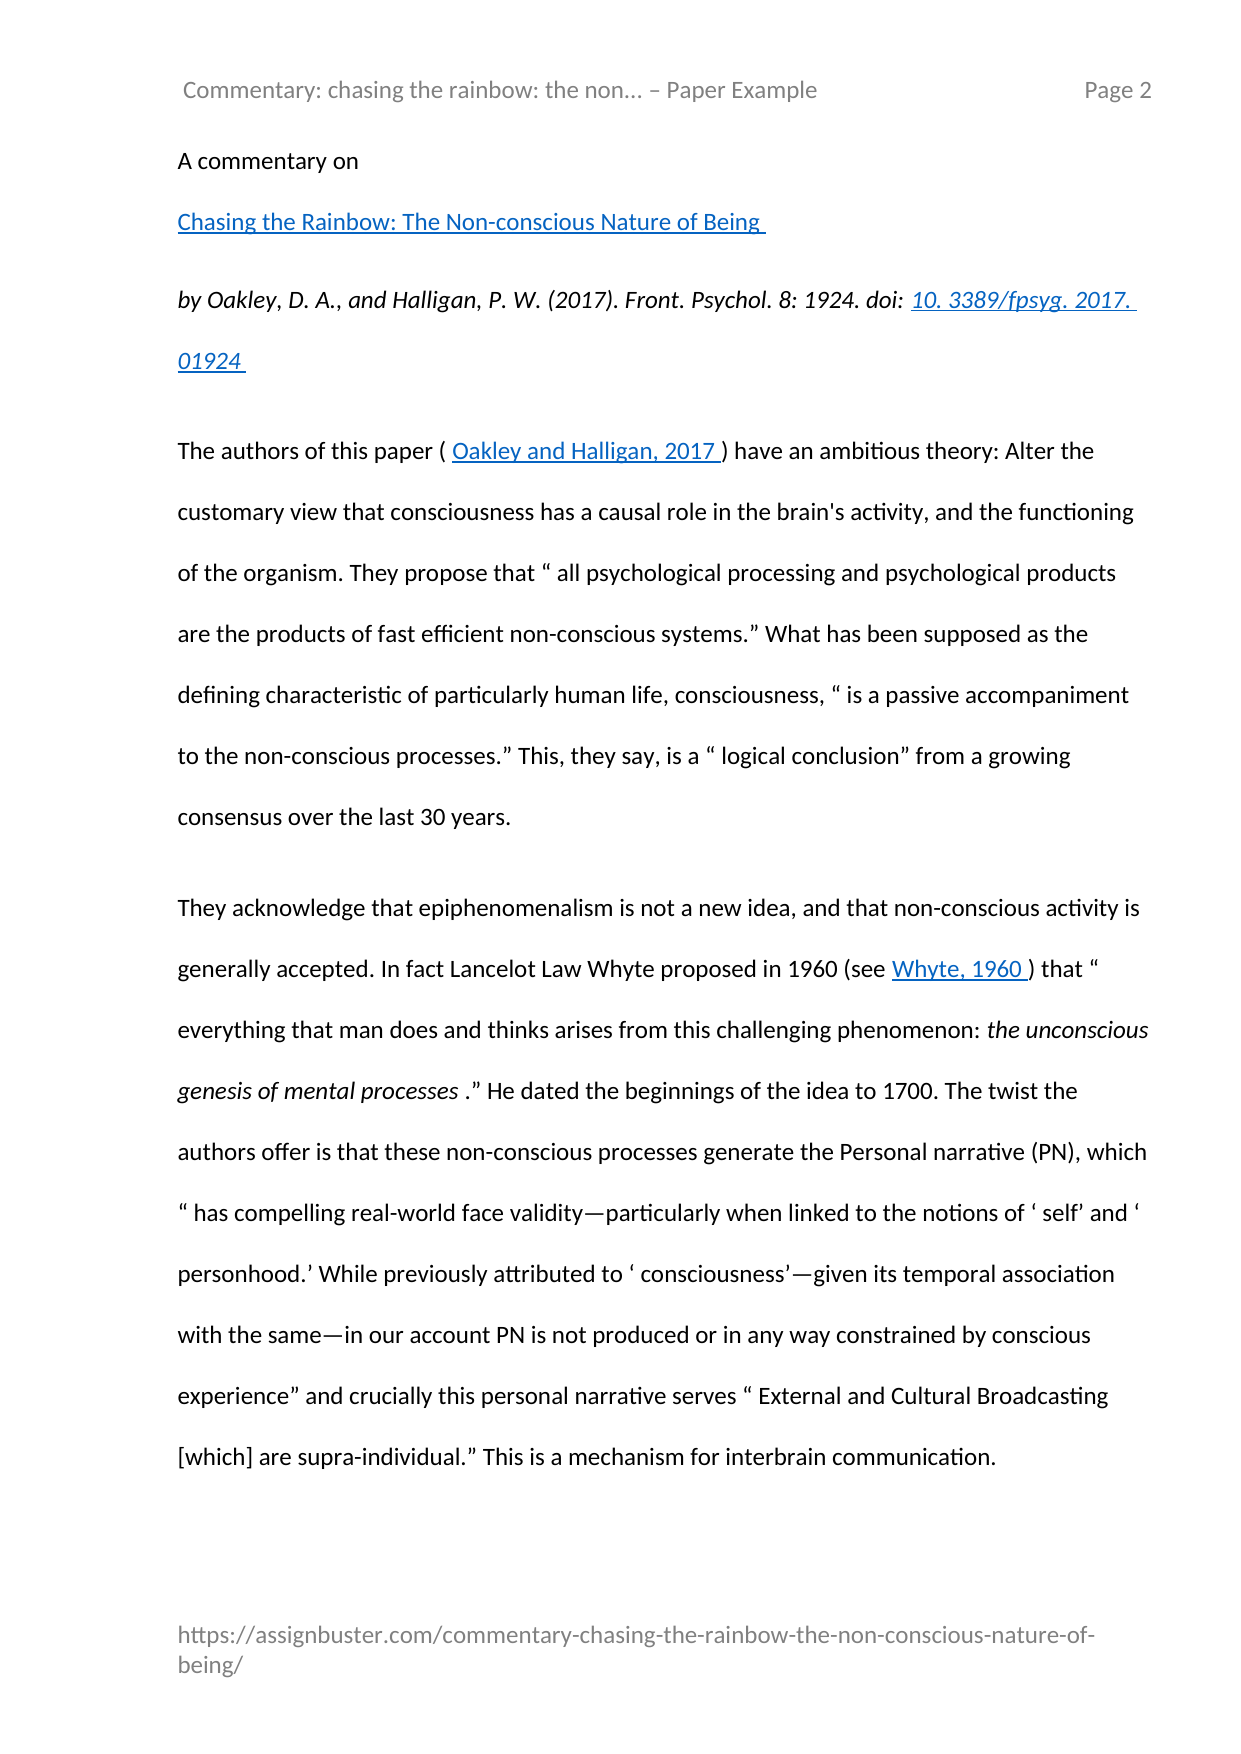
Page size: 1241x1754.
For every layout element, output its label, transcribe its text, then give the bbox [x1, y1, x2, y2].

text by Oakley, D. A., and Halligan, P. W. (2017). Front. Psychol. 8: 1924. doi: 10. 3389/fpsyg. 2017. 01924 [177, 284, 1152, 375]
text The authors of this paper ( Oakley and Halligan, 2017 ) have an ambitious theory: Alter the customary view that consciousness has a causal role in the brain's activity, and the functioning of the organism. They propose that “ all psychological processing and psychological products are the products of fast efficient non-conscious systems.” What has been supposed as the defining characteristic of particularly human life, consciousness, “ is a passive accompaniment to the non-conscious processes.” This, they say, is a “ logical conclusion” from a growing consensus over the last 30 years. [177, 435, 1152, 832]
text They acknowledge that epiphenomenalism is not a new idea, and that non-conscious activity is generally accepted. In fact Lancelot Law Whyte proposed in 1960 (see Whyte, 1960 ) that “ everything that man does and thinks arises from this challenging phenomenon: the unconscious genesis of mental processes .” He dated the beginnings of the idea to 1700. The twist the authors offer is that these non-conscious processes generate the Personal narrative (PN), which “ has compelling real-world face validity—particularly when linked to the notions of ‘ self’ and ‘ personhood.’ While previously attributed to ‘ consciousness’—given its temporal association with the same—in our account PN is not produced or in any way constrained by conscious experience” and crucially this personal narrative serves “ External and Cultural Broadcasting [which] are supra-individual.” This is a mechanism for interbrain communication. [177, 892, 1152, 1472]
text A commentary on Chasing the Rainbow: The Non-conscious Nature of Being [177, 145, 1152, 237]
